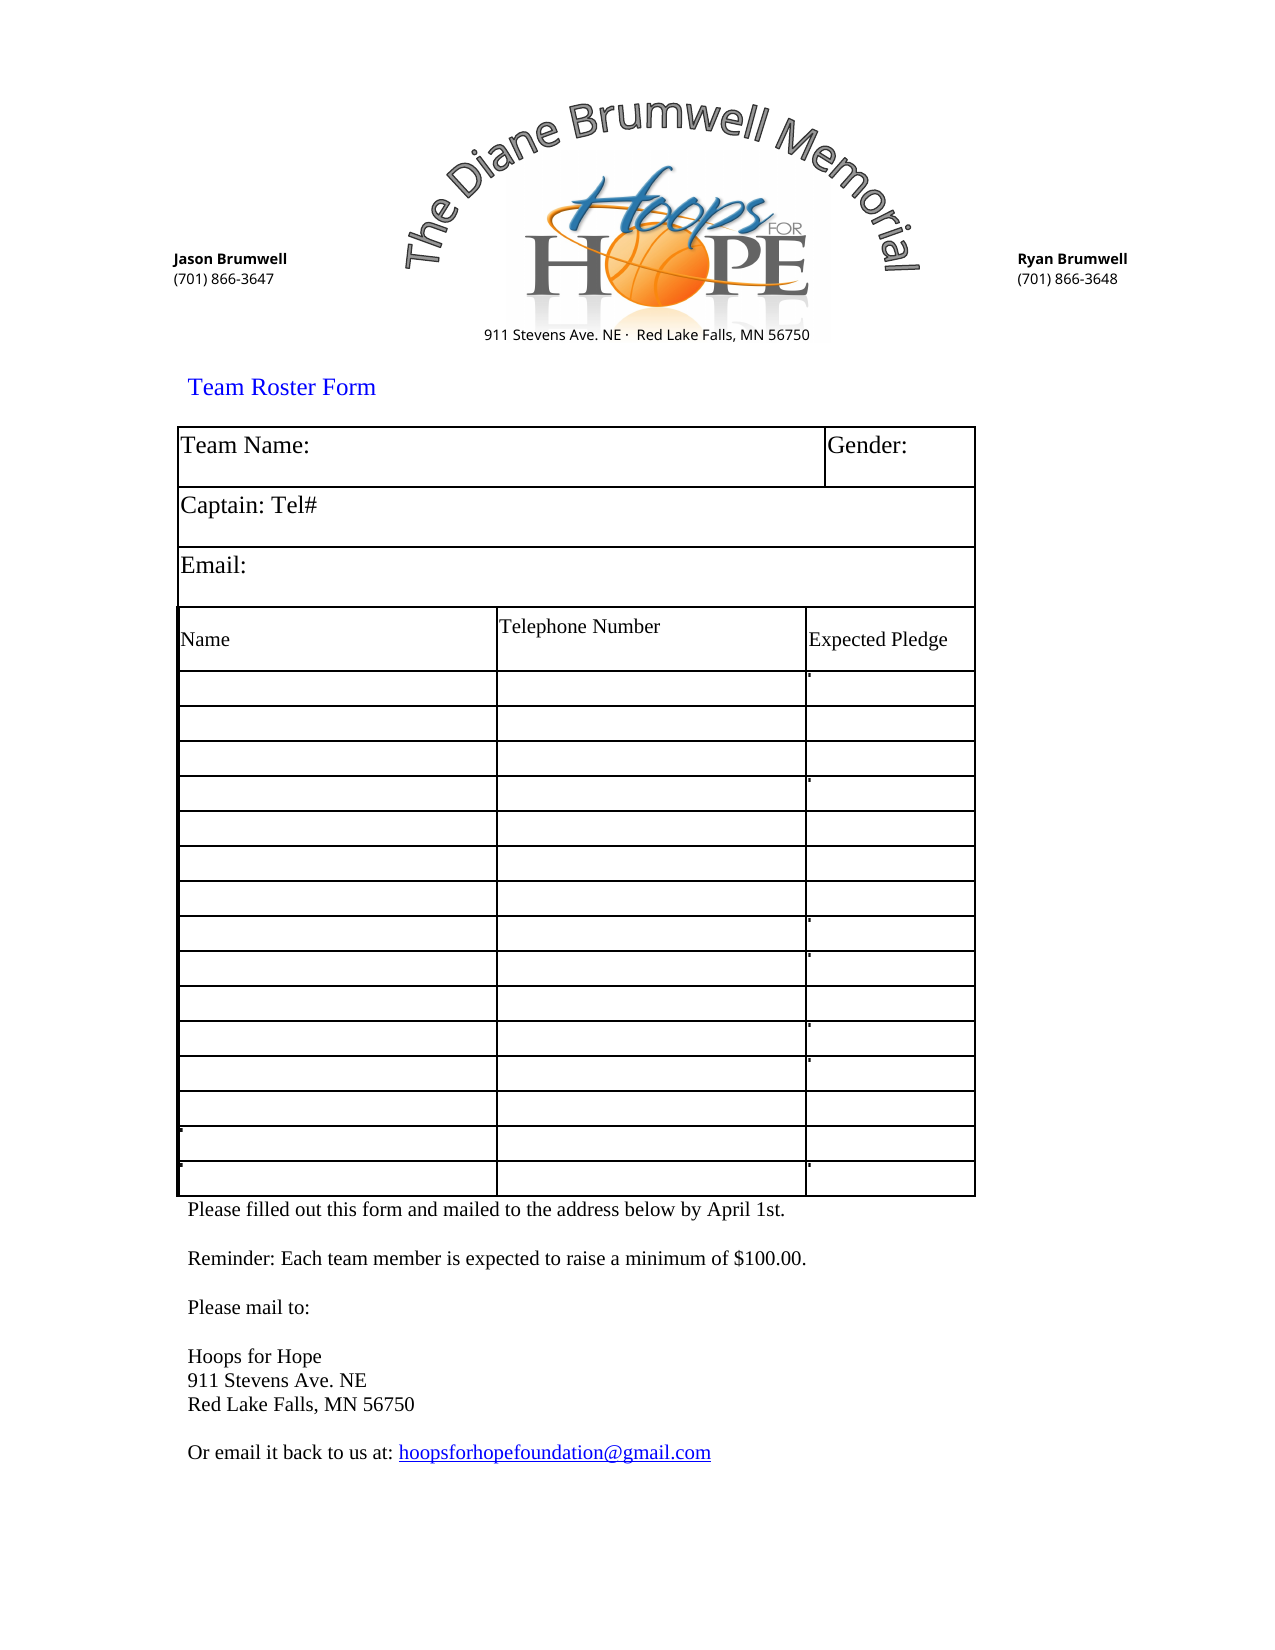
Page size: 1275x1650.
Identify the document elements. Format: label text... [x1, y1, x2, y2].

table_cell [180, 1162, 496, 1195]
table_cell [498, 847, 805, 880]
table_cell [807, 1092, 974, 1125]
table_cell [498, 812, 805, 845]
table_cell [807, 1162, 974, 1195]
table_cell [498, 917, 805, 950]
table_cell [180, 777, 496, 810]
text Hoops for Hope [187, 1344, 1087, 1368]
text Please mail to: [187, 1295, 1087, 1319]
table_cell Expected Pledge [807, 608, 974, 670]
table_cell [498, 742, 805, 775]
table_cell [498, 777, 805, 810]
text Team Roster Form [187, 372, 1087, 401]
table_cell [807, 672, 974, 705]
table_cell [807, 987, 974, 1020]
table_cell [807, 812, 974, 845]
table_cell [498, 1092, 805, 1125]
table_cell [180, 1057, 496, 1090]
text Reminder: Each team member is expected to raise a minimum of $100.00. [187, 1246, 1087, 1270]
table_cell [180, 882, 496, 915]
table_cell [180, 987, 496, 1020]
table_cell [180, 812, 496, 845]
table_cell [180, 672, 496, 705]
table_cell [498, 987, 805, 1020]
table_cell [498, 1022, 805, 1055]
table_cell [498, 707, 805, 740]
table_cell [807, 952, 974, 985]
table_cell [807, 1057, 974, 1090]
table_cell [498, 672, 805, 705]
text Please filled out this form and mailed to the address below by April 1st. [187, 1197, 1087, 1221]
table_cell [498, 1057, 805, 1090]
table_cell Email: [179, 548, 974, 606]
table_header Team Name: [179, 428, 824, 486]
table_cell [807, 1022, 974, 1055]
table_cell [180, 707, 496, 740]
table_cell [807, 917, 974, 950]
table_cell [180, 917, 496, 950]
table_cell [807, 1127, 974, 1160]
table_cell [498, 1162, 805, 1195]
picture [506, 150, 832, 343]
table_cell [807, 707, 974, 740]
table_header Gender: [826, 428, 974, 486]
table_cell [807, 882, 974, 915]
table_cell [807, 847, 974, 880]
table_cell Telephone Number [498, 608, 805, 670]
table_cell [180, 952, 496, 985]
table_cell [807, 777, 974, 810]
table_cell [180, 847, 496, 880]
table_cell [180, 1127, 496, 1160]
table_cell Name [180, 608, 496, 670]
table_cell [180, 1092, 496, 1125]
text Red Lake Falls, MN 56750 [187, 1392, 1087, 1416]
table_cell Captain: Tel# [179, 488, 974, 546]
table_cell [180, 1022, 496, 1055]
table_cell [498, 882, 805, 915]
table_cell [180, 742, 496, 775]
table_cell [807, 742, 974, 775]
text 911 Stevens Ave. NE [187, 1368, 1087, 1392]
table_cell [498, 952, 805, 985]
table_cell [498, 1127, 805, 1160]
text Or email it back to us at: hoopsforhopefoundation@gmail.com [187, 1440, 1087, 1464]
picture [822, 151, 830, 157]
